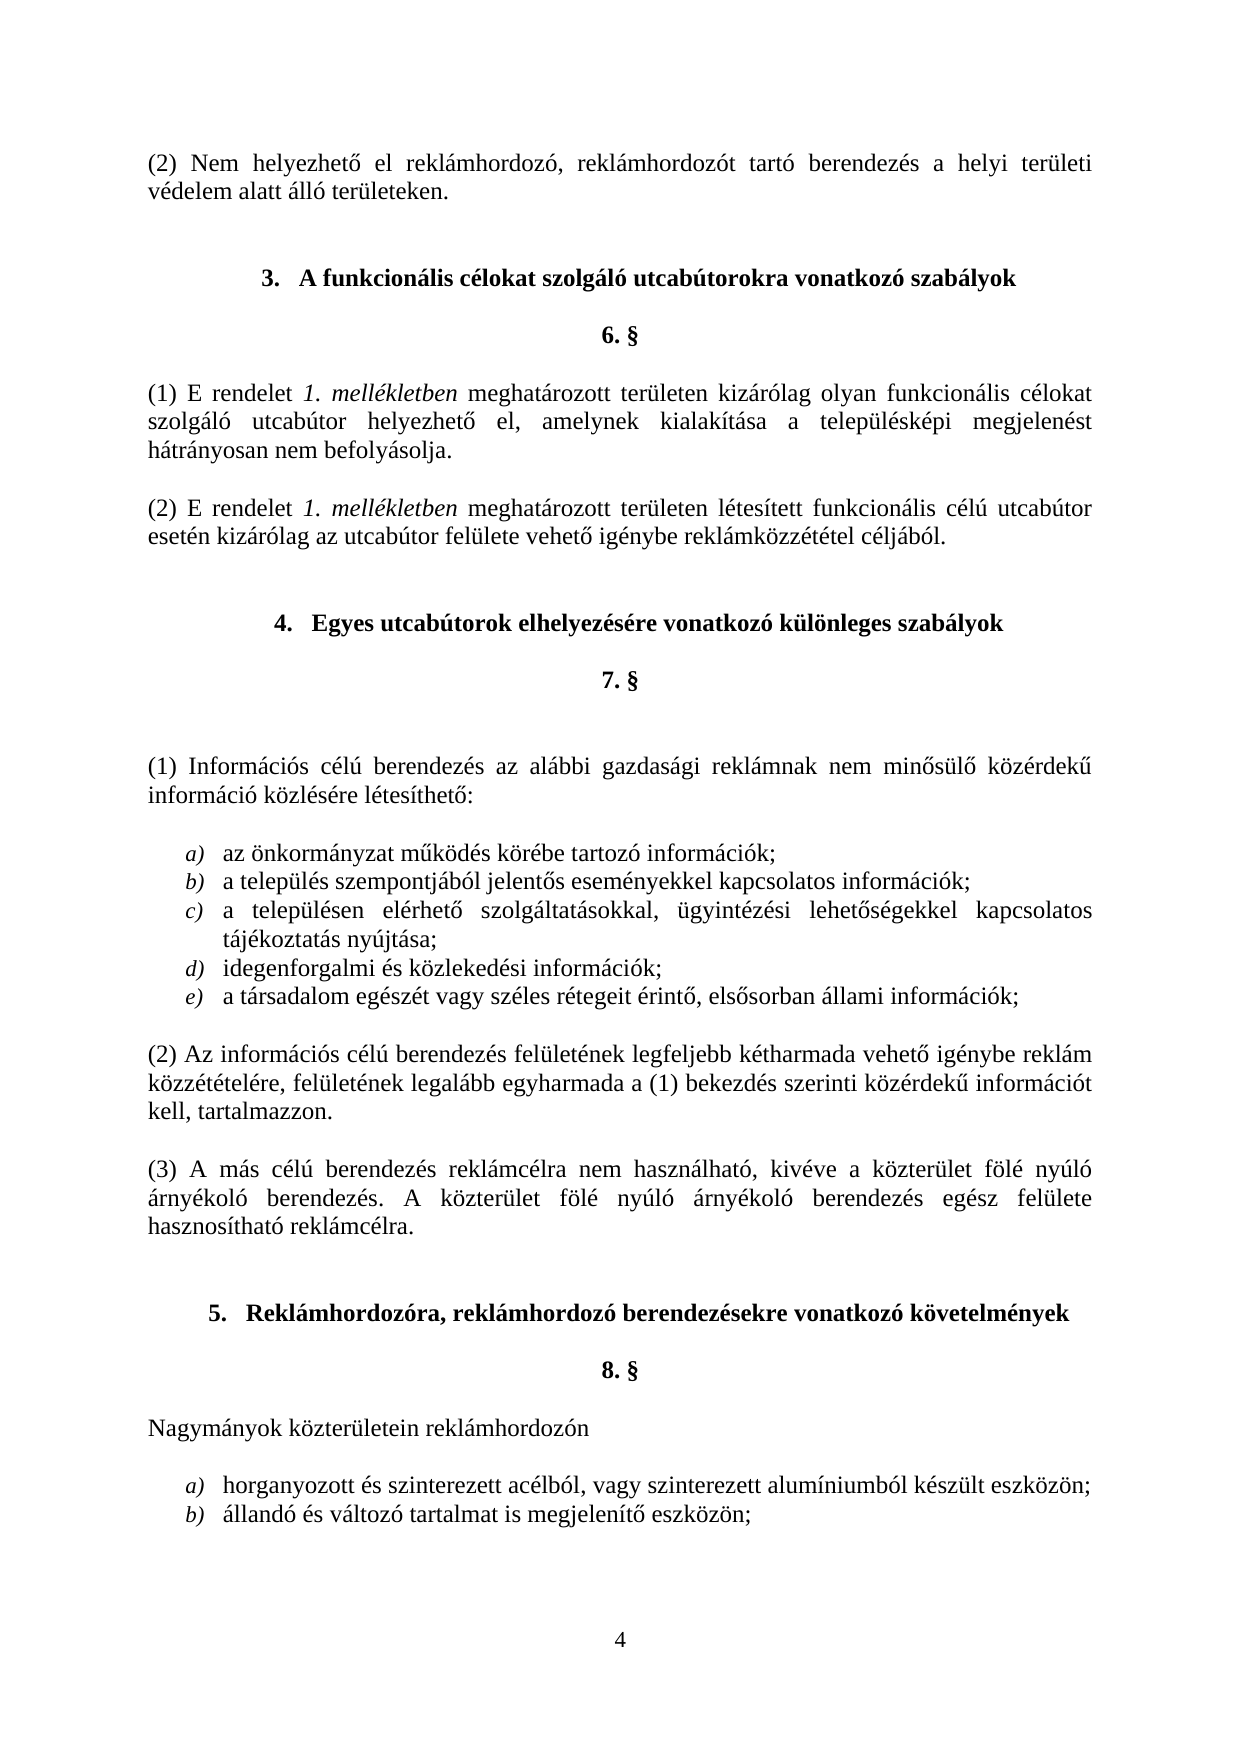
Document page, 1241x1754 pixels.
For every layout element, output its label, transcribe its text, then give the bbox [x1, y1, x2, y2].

text () Nem helyezhető el reklámhordozó, reklámhordozót tartó berendezés a helyi területi védelem alatt álló területeken. [148, 148, 1093, 205]
text 6. § [148, 320, 1093, 349]
text (1) E rendelet . mellékletben meghatározott területen kizárólag olyan funkcionális célokat szolgáló utcabútor helyezhető el, amelynek kialakítása a településképi megjelenést hátrányosan nem befolyásolja. [148, 378, 1093, 464]
text () Információs célú berendezés az alábbi gazdasági reklámnak nem minősülő közérdekű információ közlésére létesíthető: [148, 751, 1093, 809]
list horganyozott és szinterezett acélból, vagy szinterezett alumíniumból készült eszközön; [185, 1470, 1093, 1499]
text () A más célú berendezés reklámcélra nem használható, kivéve a közterület fölé nyúló árnyékoló berendezés. A közterület fölé nyúló árnyékoló berendezés egész felülete hasznosítható reklámcélra. [148, 1154, 1093, 1240]
text (2) E rendelet . mellékletben meghatározott területen létesített funkcionális célú utcabútor esetén kizárólag az utcabútor felülete vehető igénybe reklámközzététel céljából. [148, 493, 1093, 550]
text 7. § [148, 665, 1093, 694]
text közterületein reklámhordozón [148, 1413, 1093, 1441]
list a településen elérhető szolgáltatásokkal, ügyintézési lehetőségekkel kapcsolatos tájékoztatás nyújtása; [185, 895, 1093, 953]
list a település szempontjából jelentős eseményekkel kapcsolatos információk; [185, 866, 1093, 895]
list Egyes utcabútorok elhelyezésére vonatkozó különleges szabályok [185, 608, 1093, 636]
text 8. § [148, 1355, 1093, 1384]
text () Az információs célú berendezés felületének legfeljebb kétharmada vehető igénybe reklám közzétételére, felületének legalább egyharmadaa () bekezdés szerinti közérdekű információt kell, tartalmazzon. [148, 1039, 1093, 1125]
list állandó és változó tartalmat is megjelenítő eszközön; [185, 1499, 1093, 1528]
list az önkormányzat működés körébe tartozó információk; [185, 838, 1093, 866]
list a társadalom egészét vagy széles rétegeit érintő, elsősorban állami információk; [185, 981, 1093, 1010]
list idegenforgalmi és közlekedési információk; [185, 953, 1093, 981]
list A funkcionális célokat szolgáló utcabútorokra vonatkozó szabályok [185, 263, 1093, 291]
list Reklámhordozóra, reklámhordozó berendezésekre vonatkozó követelmények [185, 1298, 1093, 1326]
